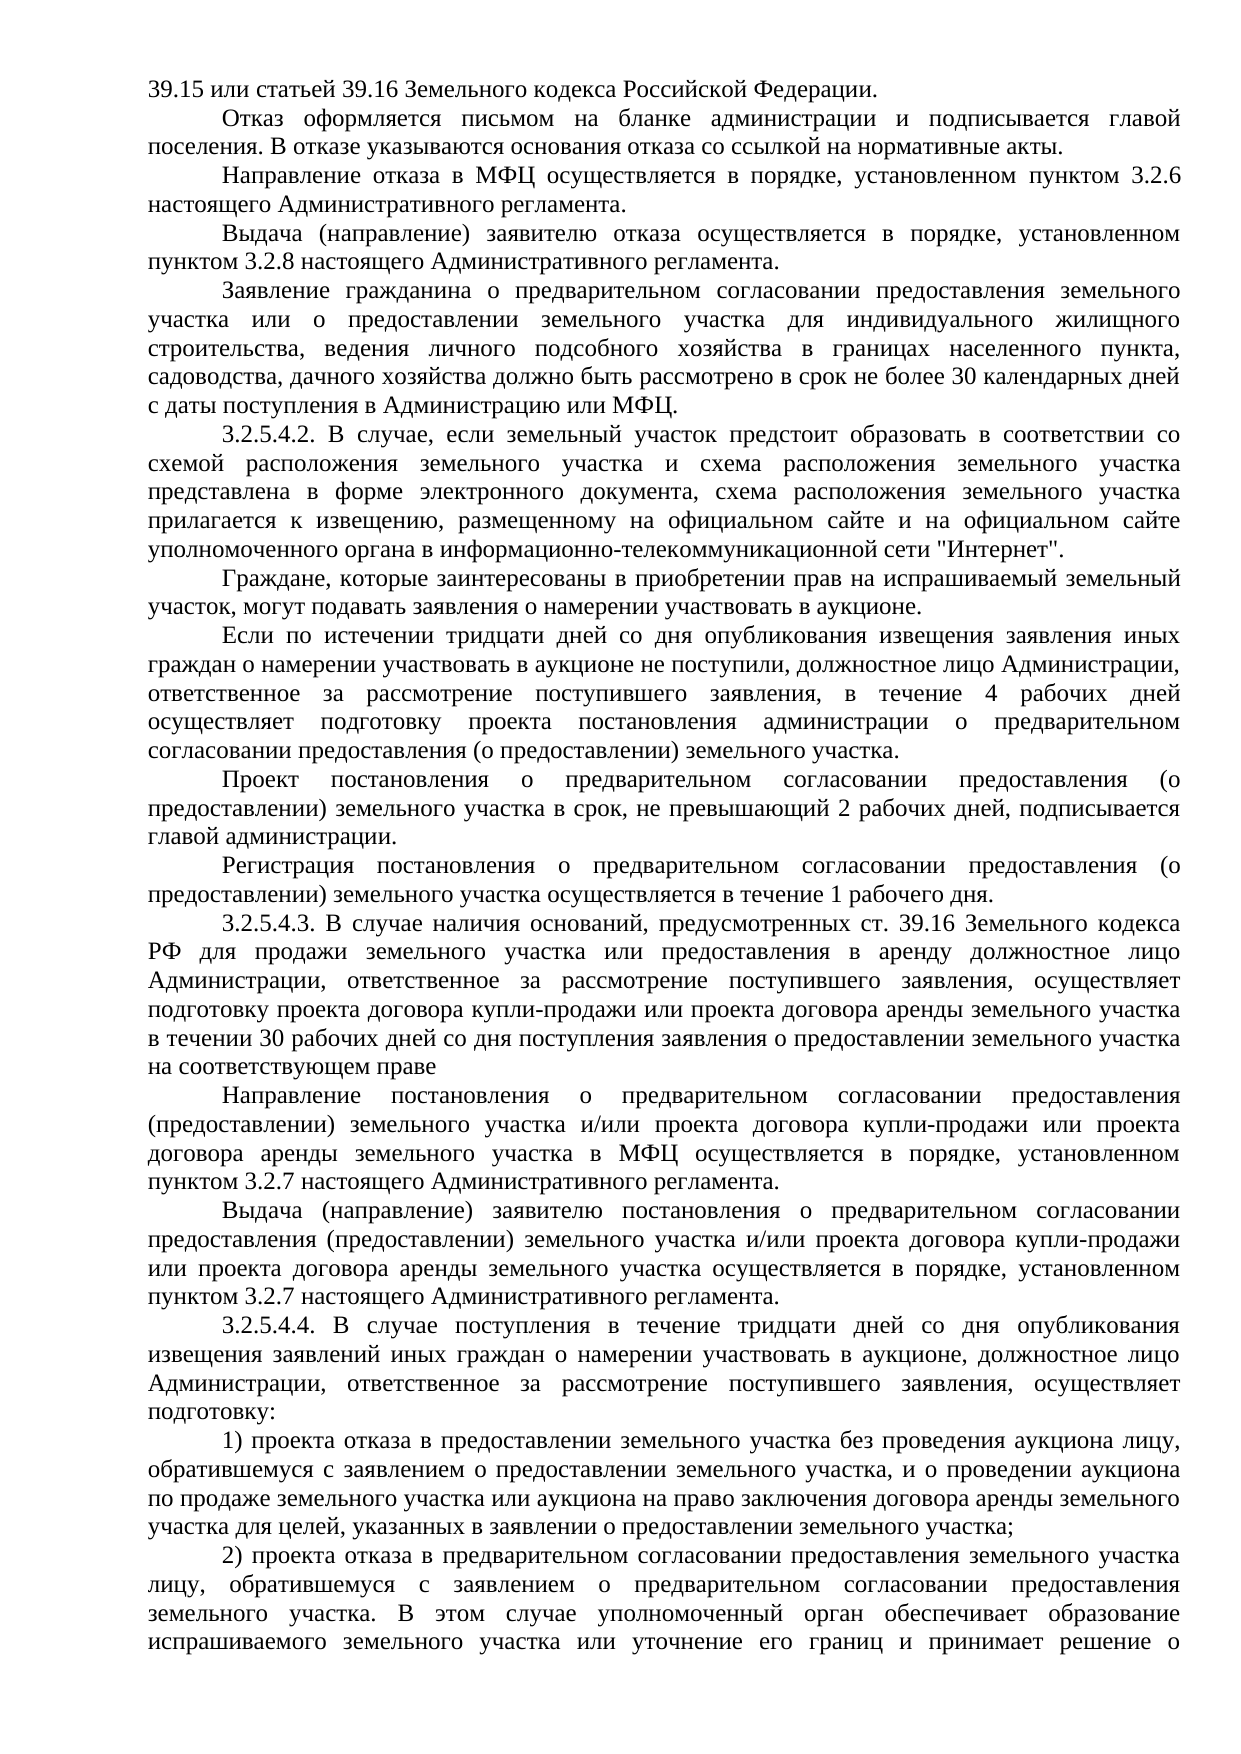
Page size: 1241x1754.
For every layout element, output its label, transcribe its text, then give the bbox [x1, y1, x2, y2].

text Выдача (направление) заявителю отказа осуществляется в порядке, установленном пунктом 3.2.8 настоящего Административного регламента. [148, 218, 1181, 275]
text Проект постановления о предварительном согласовании предоставления (о предоставлении) земельного участка в срок, не превышающий 2 рабочих дней, подписывается главой администрации. [148, 764, 1181, 850]
text Отказ оформляется письмом на бланке администрации и подписывается главой поселения. В отказе указываются основания отказа со ссылкой на нормативные акты. [148, 103, 1181, 160]
text 1) проекта отказа в предоставлении земельного участка без проведения аукциона лицу, обратившемуся с заявлением о предоставлении земельного участка, и о проведении аукциона по продаже земельного участка или аукциона на право заключения договора аренды земельного участка для целей, указанных в заявлении о предоставлении земельного участка; [148, 1425, 1181, 1540]
text Если по истечении тридцати дней со дня опубликования извещения заявления иных граждан о намерении участвовать в аукционе не поступили, должностное лицо Администрации, ответственное за рассмотрение поступившего заявления, в течение 4 рабочих дней осуществляет подготовку проекта постановления администрации о предварительном согласовании предоставления (о предоставлении) земельного участка. [148, 620, 1181, 764]
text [148, 1540, 1181, 1655]
text Регистрация постановления о предварительном согласовании предоставления (о предоставлении) земельного участка осуществляется в течение 1 рабочего дня. [148, 850, 1181, 908]
text 3.2.5.4.4. В случае поступления в течение тридцати дней со дня опубликования извещения заявлений иных граждан о намерении участвовать в аукционе, должностное лицо Администрации, ответственное за рассмотрение поступившего заявления, осуществляет подготовку: [148, 1310, 1181, 1425]
text Направление постановления о предварительном согласовании предоставления (предоставлении) земельного участка и/или проекта договора купли-продажи или проекта договора аренды земельного участка в МФЦ осуществляется в порядке, установленном пунктом 3.2.7 настоящего Административного регламента. [148, 1080, 1181, 1195]
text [148, 74, 1181, 103]
text 3.2.5.4.2. В случае, если земельный участок предстоит образовать в соответствии со схемой расположения земельного участка и схема расположения земельного участка представлена в форме электронного документа, схема расположения земельного участка прилагается к извещению, размещенному на официальном сайте и на официальном сайте уполномоченного органа в информационно-телекоммуникационной сети "Интернет". [148, 419, 1181, 563]
text Граждане, которые заинтересованы в приобретении прав на испрашиваемый земельный участок, могут подавать заявления о намерении участвовать в аукционе. [148, 563, 1181, 620]
text Заявление гражданина о предварительном согласовании предоставления земельного участка или о предоставлении земельного участка для индивидуального жилищного строительства, ведения личного подсобного хозяйства в границах населенного пункта, садоводства, дачного хозяйства должно быть рассмотрено в срок не более 30 календарных дней с даты поступления в Администрацию или МФЦ. [148, 275, 1181, 419]
text Направление отказа в МФЦ осуществляется в порядке, установленном пунктом 3.2.6 настоящего Административного регламента. [148, 160, 1181, 218]
text 3.2.5.4.3. В случае наличия оснований, предусмотренных ст. 39.16 Земельного кодекса РФ для продажи земельного участка или предоставления в аренду должностное лицо Администрации, ответственное за рассмотрение поступившего заявления, осуществляет подготовку проекта договора купли-продажи или проекта договора аренды земельного участка в течении 30 рабочих дней со дня поступления заявления о предоставлении земельного участка на соответствующем праве [148, 908, 1181, 1080]
text Выдача (направление) заявителю постановления о предварительном согласовании предоставления (предоставлении) земельного участка и/или проекта договора купли-продажи или проекта договора аренды земельного участка осуществляется в порядке, установленном пунктом 3.2.7 настоящего Административного регламента. [148, 1195, 1181, 1310]
